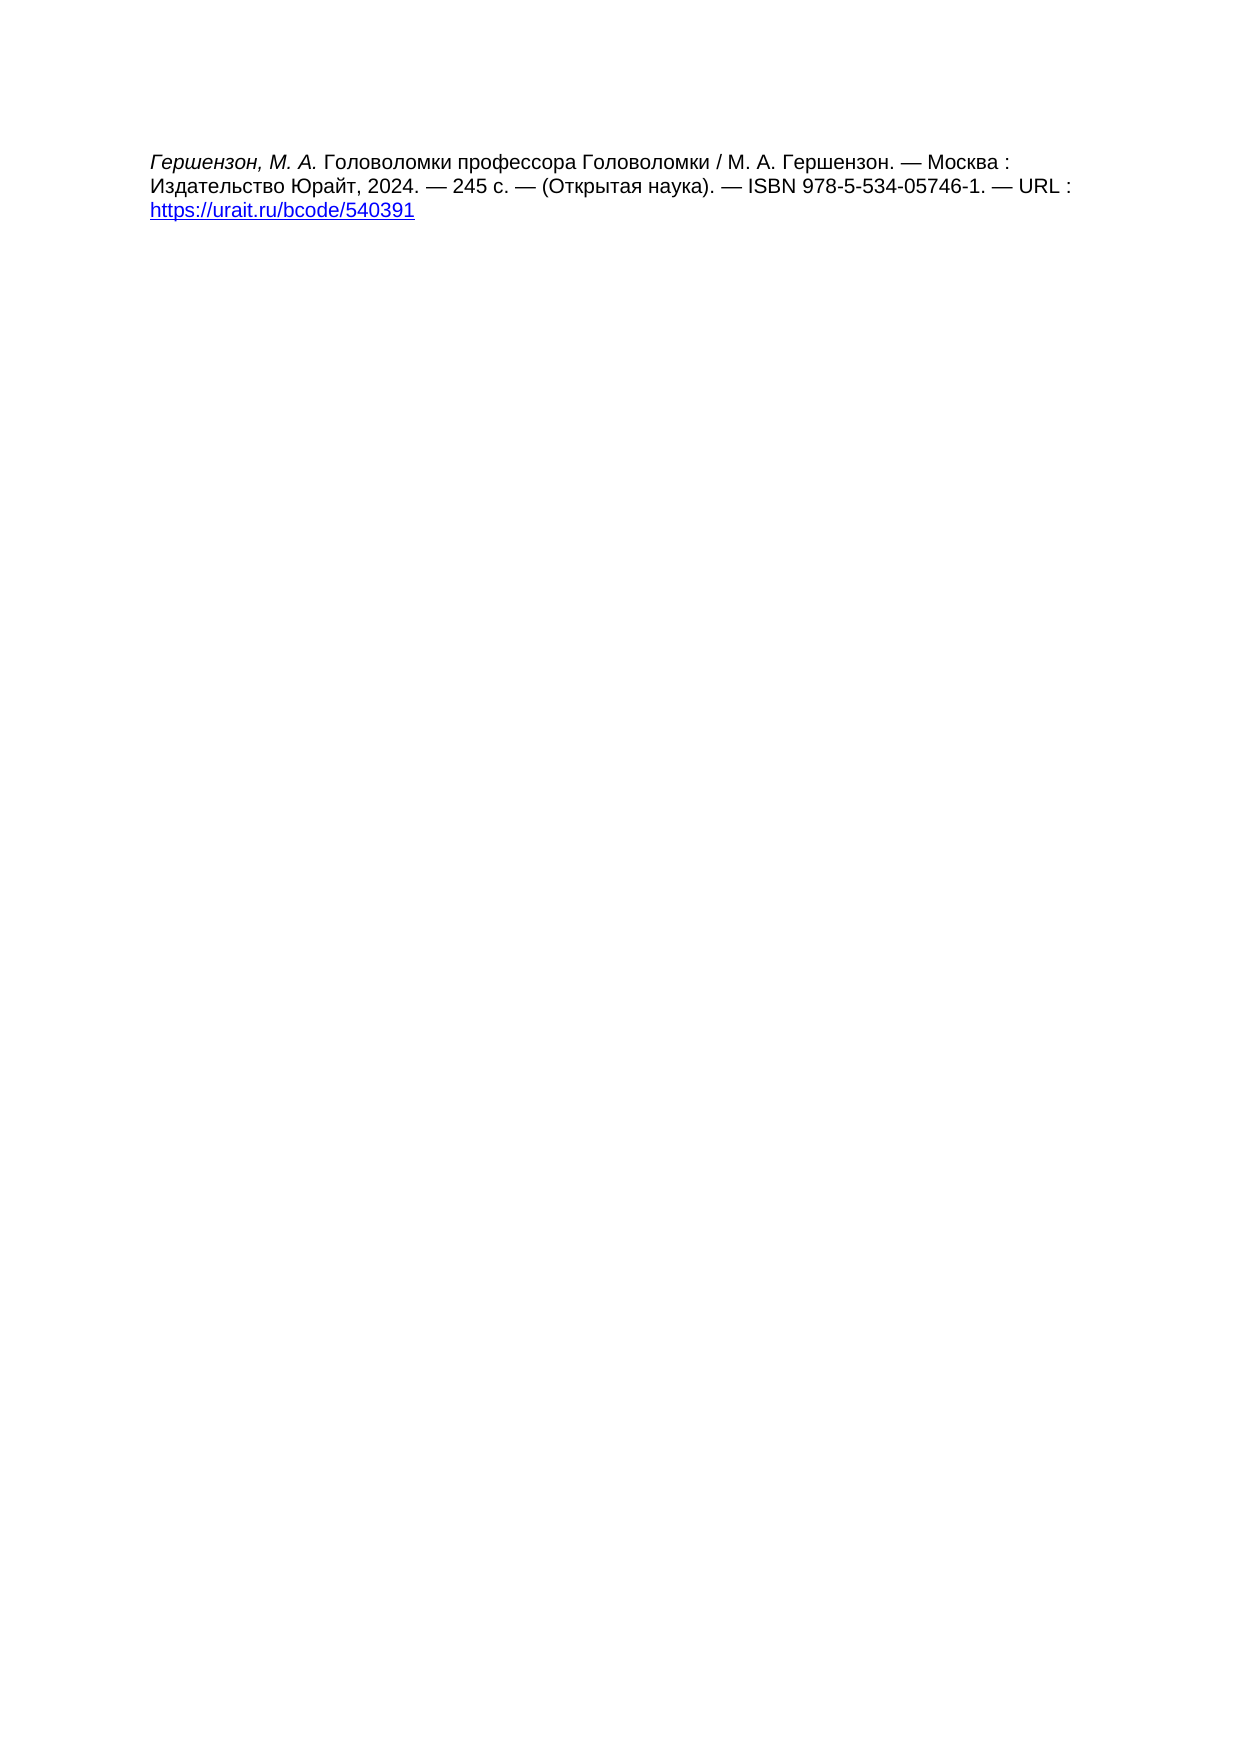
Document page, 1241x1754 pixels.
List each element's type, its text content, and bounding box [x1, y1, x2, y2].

text Гершензон, М. А. Головоломки профессора Головоломки / М. А. Гершензон. — Москва : Издательство Юрайт, 2024. — 245 с. — (Открытая наука). — ISBN 978-5-534-05746-1. — URL : https://urait.ru/bcode/540391 [150, 150, 1090, 222]
